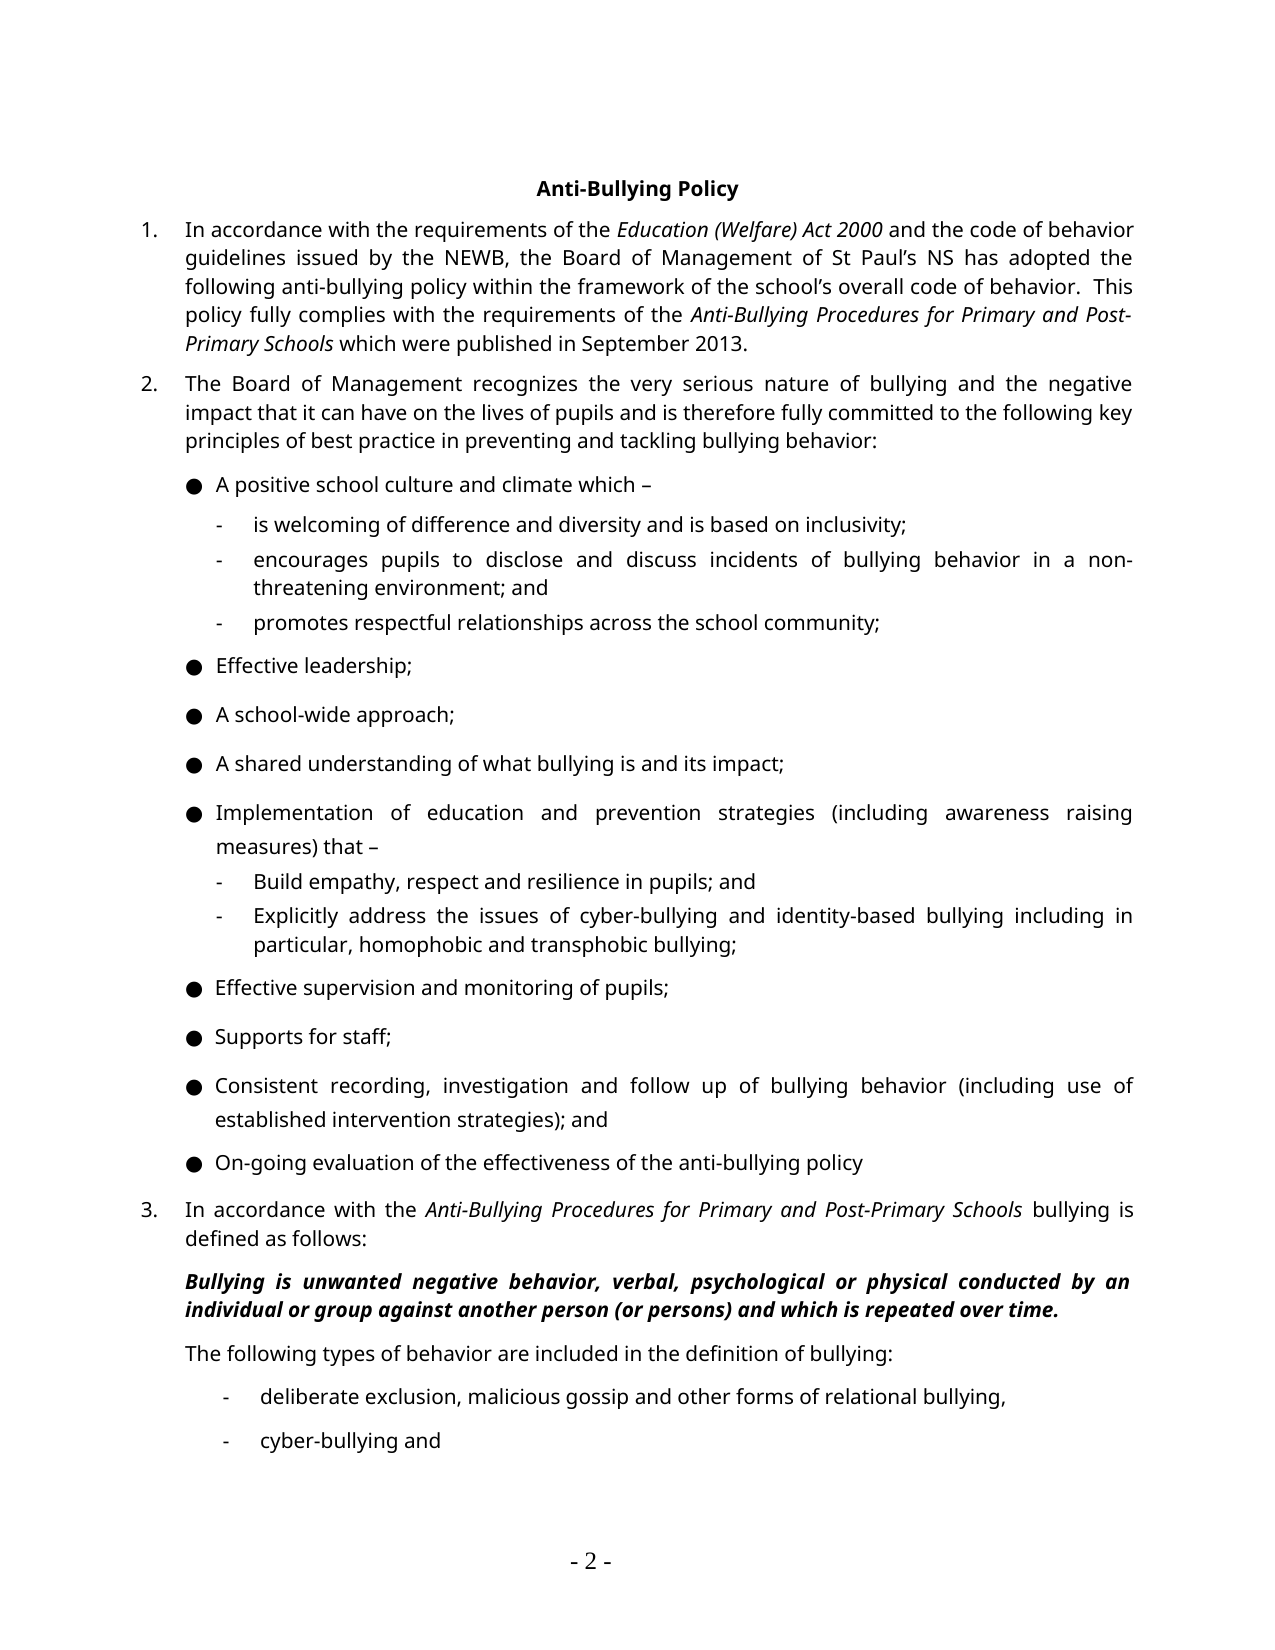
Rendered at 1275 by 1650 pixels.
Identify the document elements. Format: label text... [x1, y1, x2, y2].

list On-going evaluation of the effectiveness of the anti-bullying policy [185, 1140, 1134, 1183]
list Build empathy, respect and resilience in pupils; and [216, 867, 1134, 895]
list A shared understanding of what bullying is and its impact; [185, 741, 1134, 783]
list Supports for staff; [185, 1014, 1134, 1056]
text Anti-Bullying Policy [141, 174, 1134, 202]
list A positive school culture and climate which – [185, 461, 1134, 504]
list deliberate exclusion, malicious gossip and other forms of relational bullying, [222, 1382, 1134, 1411]
list is welcoming of difference and diversity and is based on inclusivity; [216, 510, 1134, 538]
list Effective supervision and monitoring of pupils; [185, 965, 1134, 1007]
text Bullying is unwanted negative behavior, verbal, psychological or physical conducted by an individual or group against another person (or persons) and which is repeated over time. [185, 1267, 1134, 1324]
list In accordance with the requirements of the Education (Welfare) Act 2000 and the code of behavior guidelines issued by the NEWB, the Board of Management of St Paul’s NS has adopted the following anti-bullying policy within the framework of the school’s overall code of behavior. This policy fully complies with the requirements of the Anti-Bullying Procedures for Primary and Post-Primary Schools which were published in September 2013. [141, 215, 1134, 357]
list promotes respectful relationships across the school community; [216, 608, 1134, 636]
list In accordance with the Anti-Bullying Procedures for Primary and Post-Primary Schools bullying is defined as follows: [141, 1195, 1134, 1252]
list Implementation of education and prevention strategies (including awareness raising measures) that – [185, 789, 1134, 861]
list A school-wide approach; [185, 692, 1134, 734]
list encourages pupils to disclose and discuss incidents of bullying behavior in a non-threatening environment; and [216, 545, 1134, 602]
list The Board of Management recognizes the very serious nature of bullying and the negative impact that it can have on the lives of pupils and is therefore fully committed to the following key principles of best practice in preventing and tackling bullying behavior: [141, 369, 1134, 455]
list Effective leadership; [185, 643, 1134, 685]
text The following types of behavior are included in the definition of bullying: [185, 1339, 1134, 1367]
list cyber-bullying and [222, 1426, 1134, 1454]
list Consistent recording, investigation and follow up of bullying behavior (including use of established intervention strategies); and [185, 1063, 1134, 1134]
list Explicitly address the issues of cyber-bullying and identity-based bullying including in particular, homophobic and transphobic bullying; [216, 902, 1134, 958]
